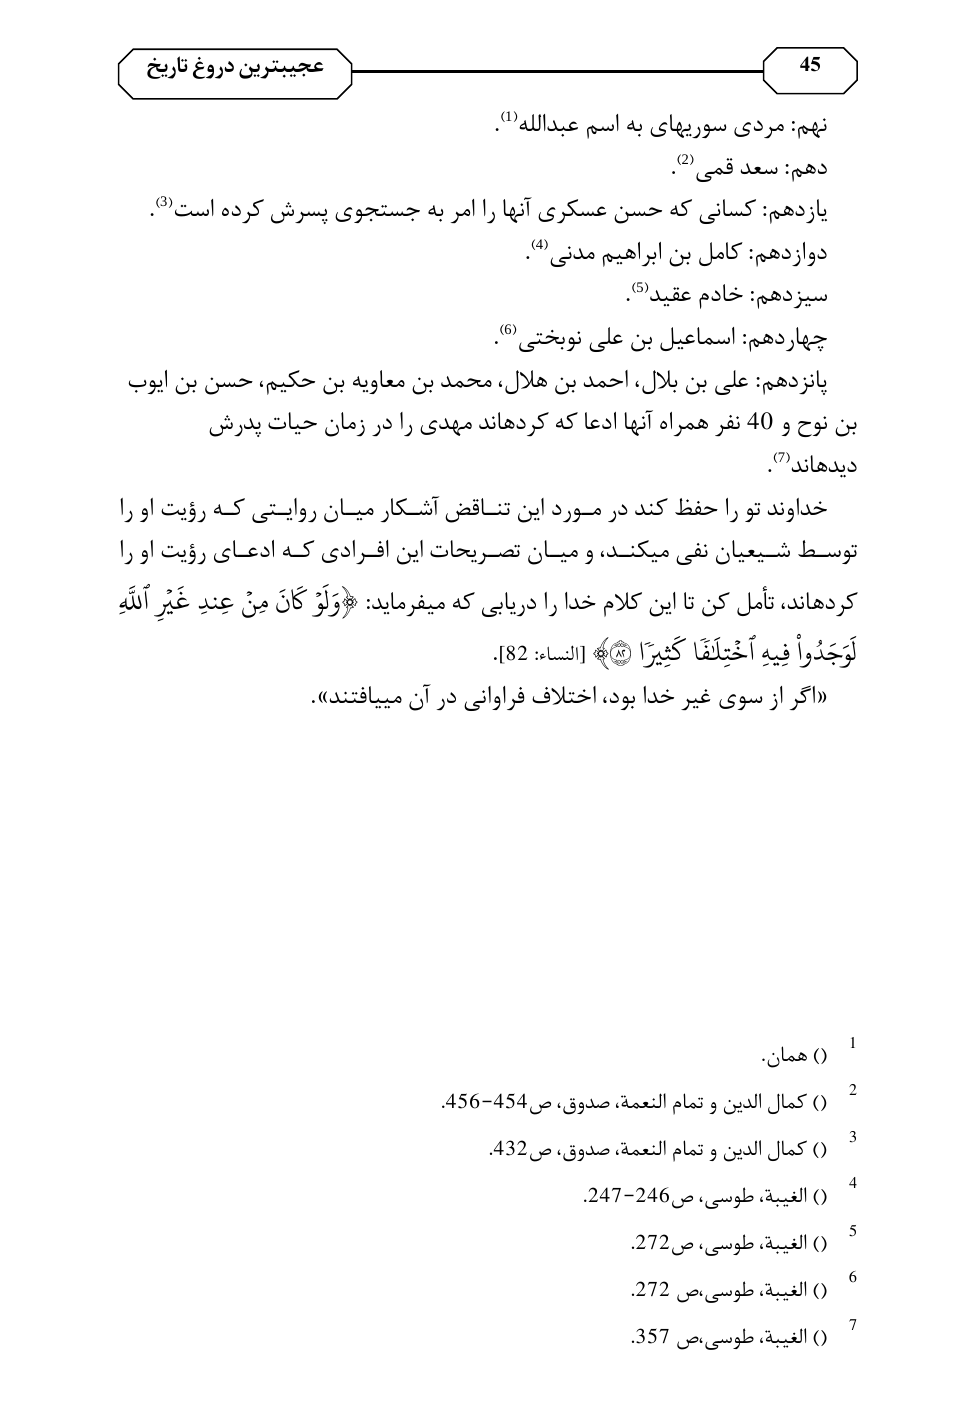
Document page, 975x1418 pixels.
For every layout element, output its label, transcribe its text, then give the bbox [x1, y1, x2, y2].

text دوازدهم: کامل بن ابراهیم مدنی(). [118, 234, 857, 277]
text «اگر از سوى غیر خدا بود، اختلاف فراوانى در آن مى‏یافتند». [118, 678, 857, 721]
text دهم: سعد قمی(). [118, 149, 857, 192]
text نهم: مردی سوریه‏ای به اسم عبدالله(). [118, 106, 857, 149]
text سیزدهم: خادم عقید(). [118, 277, 857, 319]
text چهاردهم: اسماعیل بن علی نوبختی(). [118, 319, 857, 362]
text خداوند تو را حفظ کند در مورد این تناقض آشکار میان روایتی که رؤیت او را توسط شیعیان نفی می‎کند، و میان تصریحات این افرادی که ادعای رؤیت او را کرده‎اند، تأمل کن تا این کلام خدا را دریابی که می‎فرماید: ﴿وَلَوۡ كَانَ مِنۡ عِندِ غَيۡرِ ٱللَّهِ لَوَجَدُواْ فِيهِ ٱخۡتِلَٰفٗا كَثِيرٗا ٨٢﴾ [النساء: 82]. [118, 490, 857, 678]
text پانزدهم: علی بن بلال، احمد بن هلال، محمد بن معاویه بن حکیم، حسن بن ایوب بن نوح و 40 نفر همراه آنها ادعا که کرده‏اند مهدی را در زمان حیات پدرش دیده‏اند(). [118, 362, 857, 490]
text یازدهم: کسانی که حسن عسکری آنها را امر به جستجوی پسرش کرده است(). [118, 192, 857, 234]
